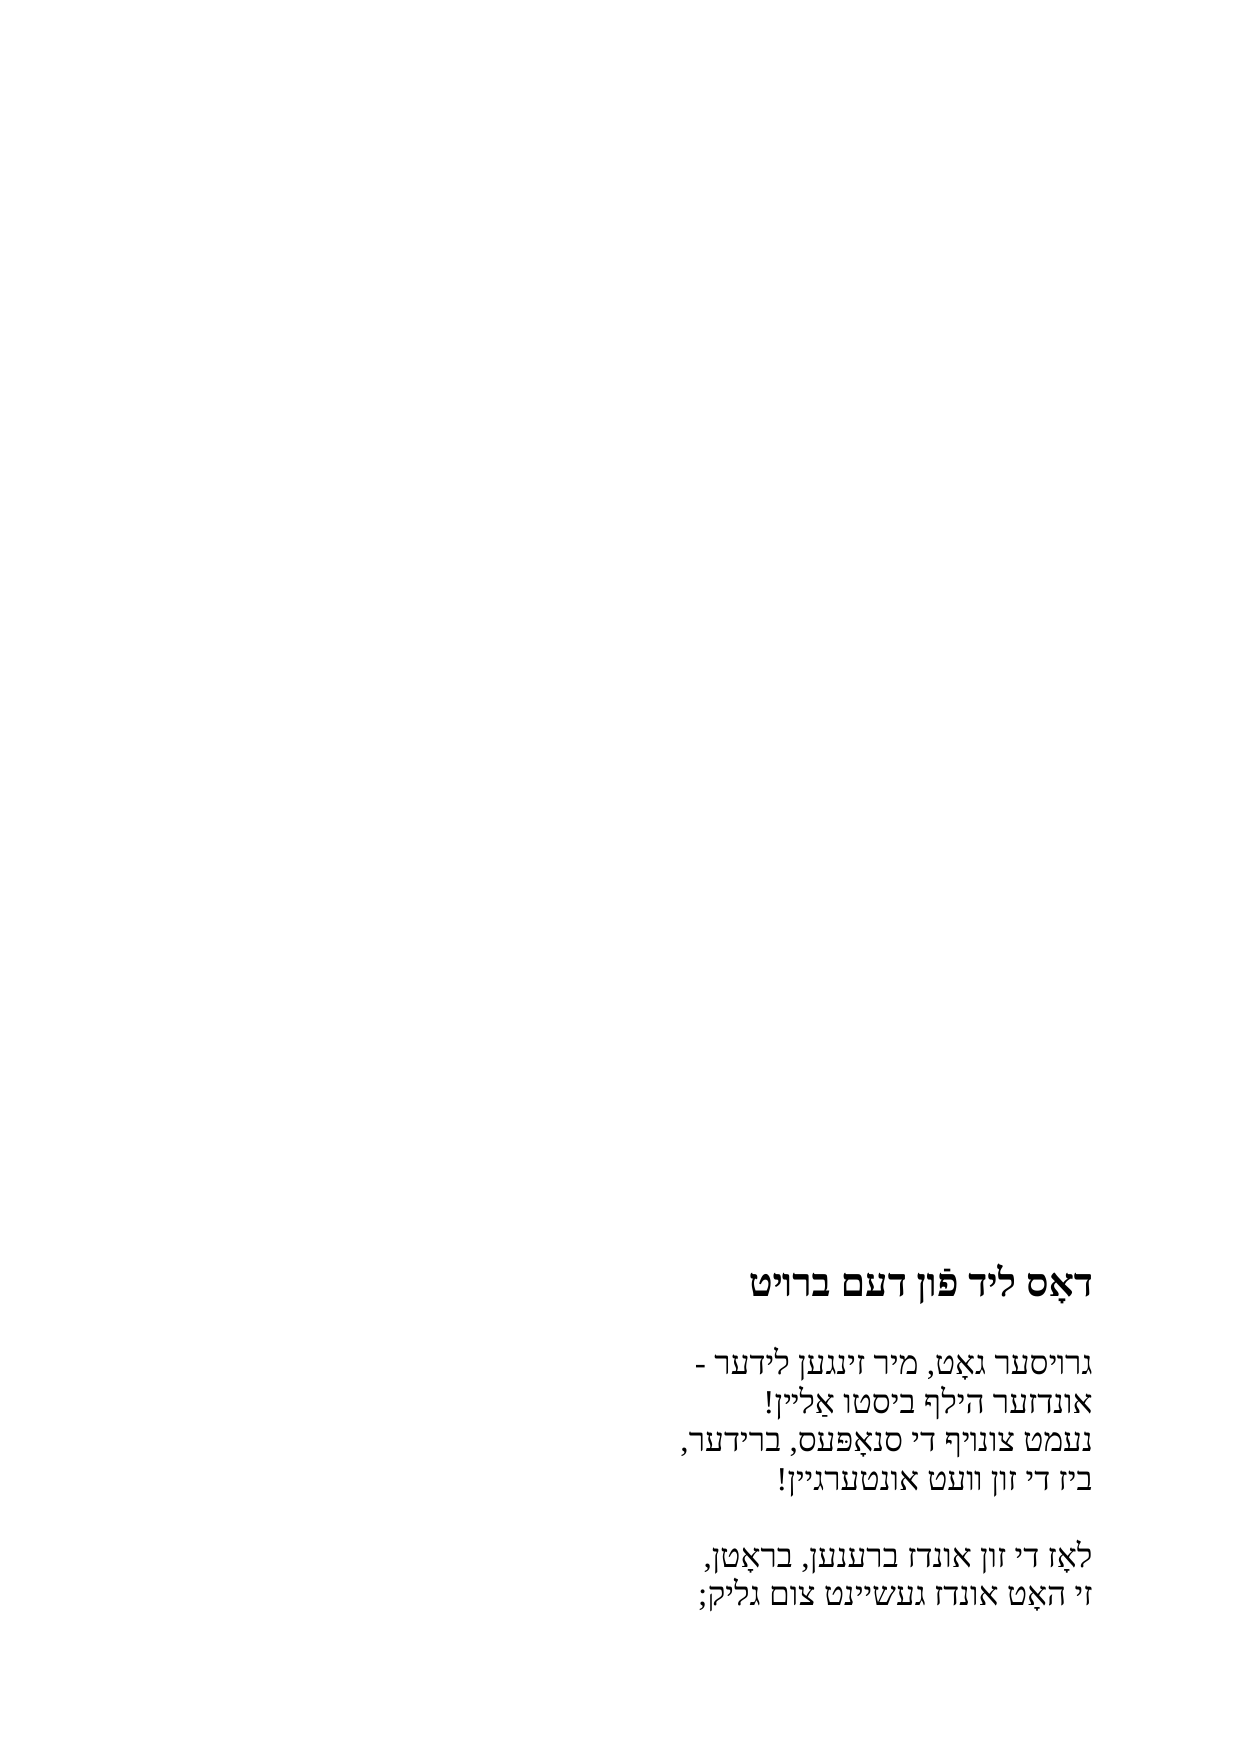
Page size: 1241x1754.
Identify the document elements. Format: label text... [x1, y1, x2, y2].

text דאָס ליד פֿון דעם ברױט [148, 1259, 1093, 1305]
